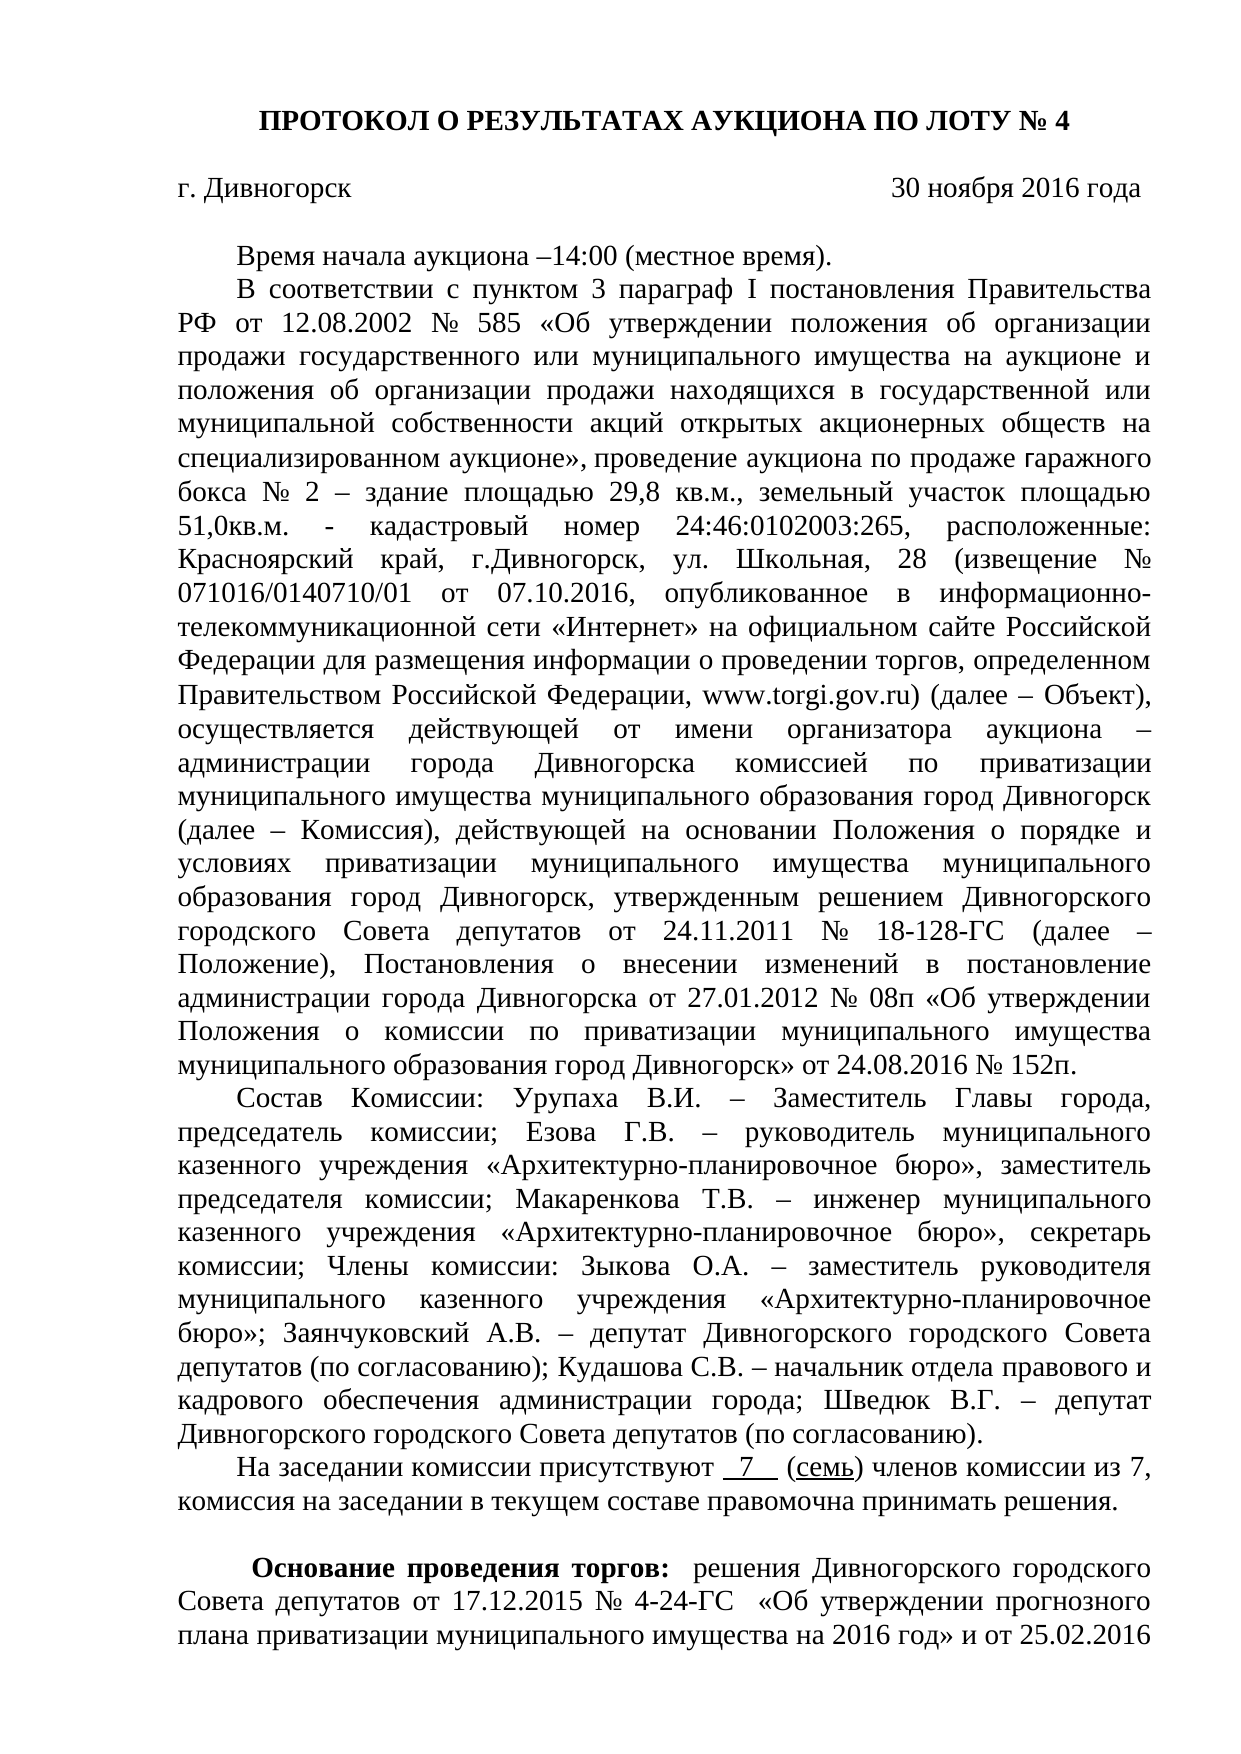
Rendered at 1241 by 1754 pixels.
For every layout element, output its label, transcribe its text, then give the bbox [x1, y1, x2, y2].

text В соответствии с пунктом 3 параграф I постановления Правительства РФ от 12.08.2002 № 585 «Об утверждении положения об организации продажи государственного или муниципального имущества на аукционе и положения об организации продажи находящихся в государственной или муниципальной собственности акций открытых акционерных обществ на специализированном аукционе», проведение аукциона по продаже гаражного бокса № 2 – здание площадью 29,8 кв.м., земельный участок площадью 51,0кв.м. - кадастровый номер 24:46:0102003:265, расположенные: Красноярский край, г.Дивногорск, ул. Школьная, 28 (извещение № 071016/0140710/01 от 07.10.2016, опубликованное в информационно-телекоммуникационной сети «Интернет» на официальном сайте Российской Федерации для размещения информации о проведении торгов, определенном Правительством Российской Федерации, www.torgi.gov.ru) (далее – Объект), осуществляется действующей от имени организатора аукциона – администрации города Дивногорска комиссией по приватизации муниципального имущества муниципального образования город Дивногорск (далее – Комиссия), действующей на основании Положения о порядке и условиях приватизации муниципального имущества муниципального образования город Дивногорск, утвержденным решением Дивногорского городского Совета депутатов от 24.11.2011 № 18-128-ГС (далее – Положение), Постановления о внесении изменений в постановление администрации города Дивногорска от 27.01.2012 № 08п «Об утверждении Положения о комиссии по приватизации муниципального имущества муниципального образования город Дивногорск» от 24.08.2016 № 152п. [177, 271, 1152, 1080]
text г. Дивногорск 30 ноября 2016 года [177, 171, 1152, 204]
text ПРОТОКОЛ О РЕЗУЛЬТАТАХ АУКЦИОНА ПО ЛОТУ № 4 [177, 103, 1152, 137]
text На заседании комиссии присутствуют 7 (семь) членов комиссии из 7, комиссия на заседании в текущем составе правомочна принимать решения. [177, 1449, 1152, 1516]
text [177, 1550, 1152, 1651]
text Состав Комиссии: Урупаха В.И. – Заместитель Главы города, председатель комиссии; Езова Г.В. – руководитель муниципального казенного учреждения «Архитектурно-планировочное бюро», заместитель председателя комиссии; Макаренкова Т.В. – инженер муниципального казенного учреждения «Архитектурно-планировочное бюро», секретарь комиссии; Члены комиссии: Зыкова О.А. – заместитель руководителя муниципального казенного учреждения «Архитектурно-планировочное бюро»; Заянчуковский А.В. – депутат Дивногорского городского Совета депутатов (по согласованию); Кудашова С.В. – начальник отдела правового и кадрового обеспечения администрации города; Шведюк В.Г. – депутат Дивногорского городского Совета депутатов (по согласованию). [177, 1080, 1152, 1449]
text Время начала аукциона –14:00 (местное время). [177, 238, 1152, 271]
